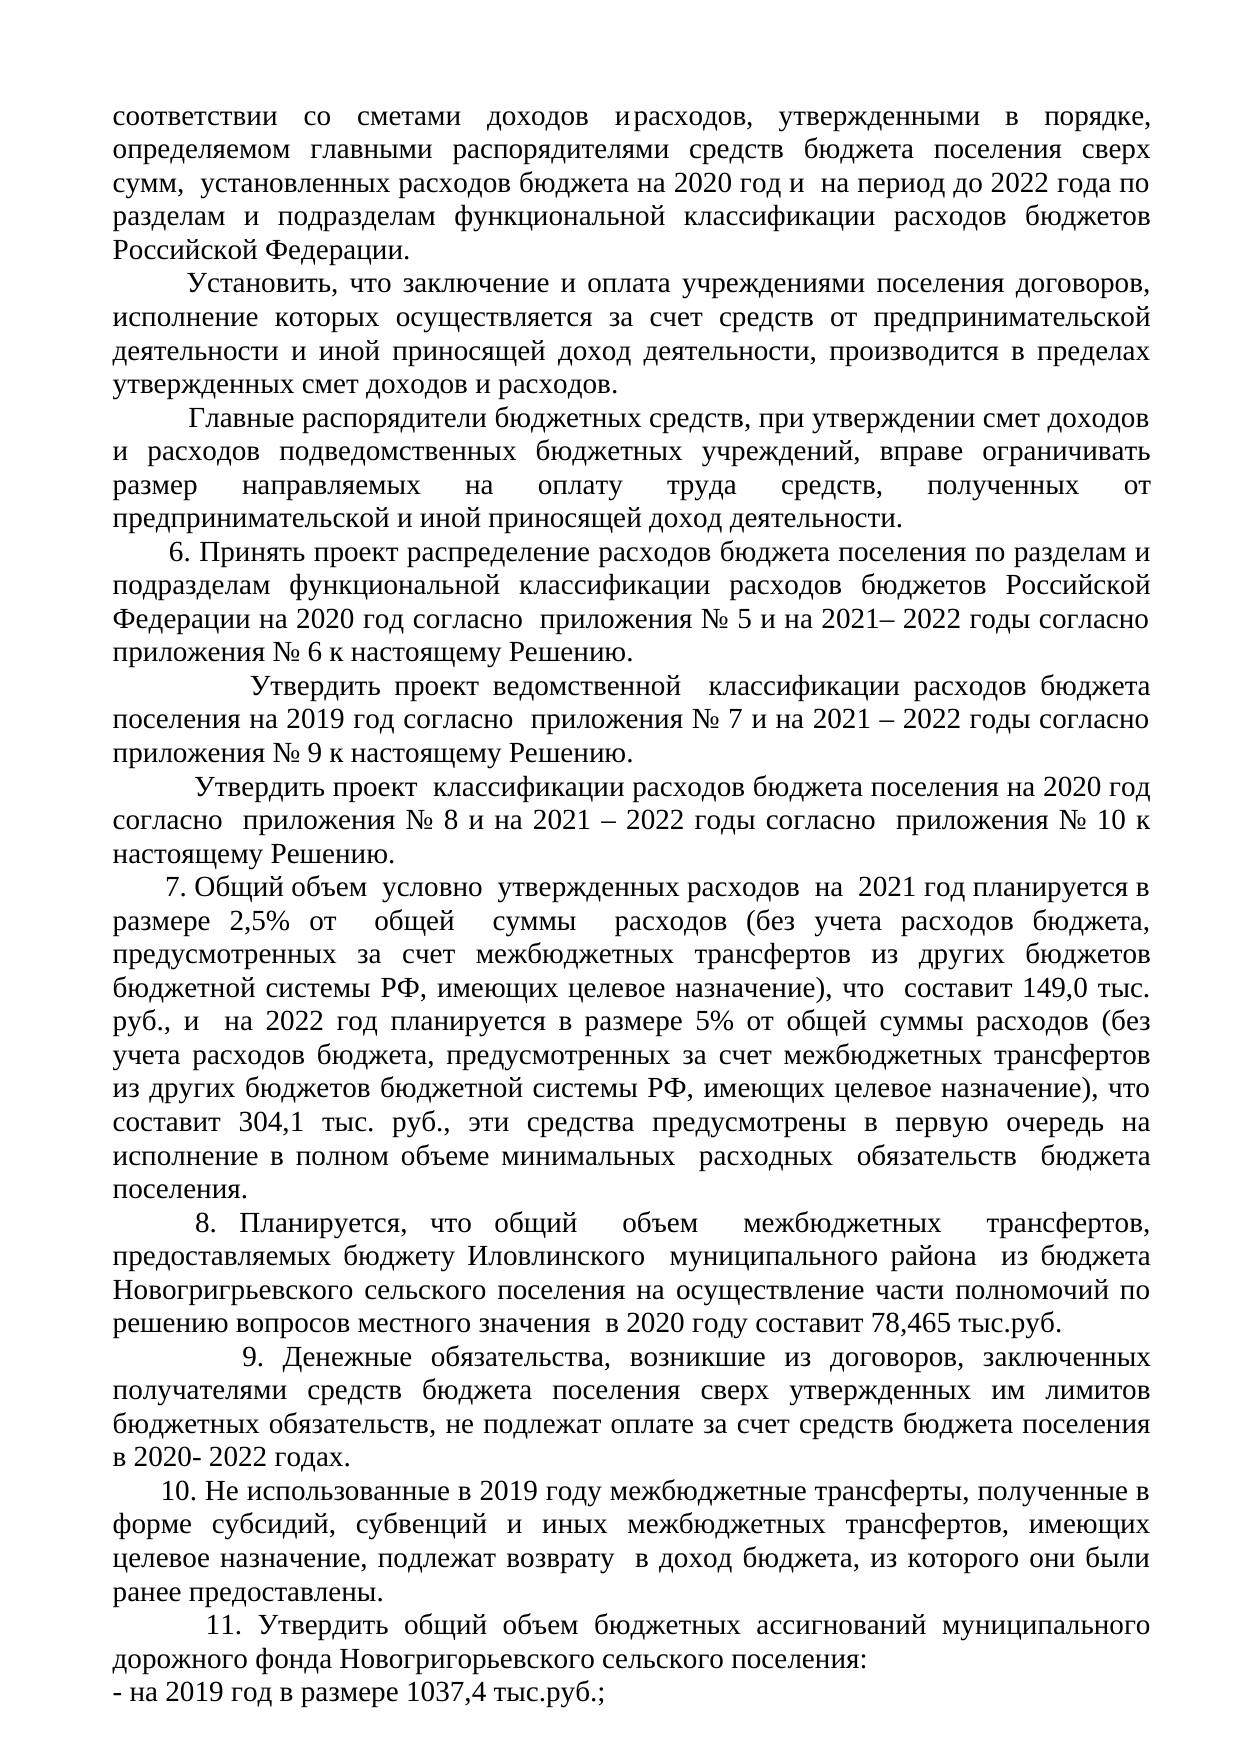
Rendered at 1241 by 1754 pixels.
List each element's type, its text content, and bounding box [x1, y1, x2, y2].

text Утвердить проект классификации расходов бюджета поселения на 2020 год согласно приложения № 8 и на 2021 – 2022 годы согласно приложения № 10 к настоящему Решению. [112, 769, 1152, 869]
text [112, 98, 1152, 266]
text Главные распорядители бюджетных средств, при утверждении смет доходов и расходов подведомственных бюджетных учреждений, вправе ограничивать размер направляемых на оплату труда средств, полученных от предпринимательской и иной приносящей доход деятельности. [112, 400, 1152, 534]
text - на 2019 год в размере 1037,4 тыс.руб.; [112, 1674, 1152, 1708]
text 11. Утвердить общий объем бюджетных ассигнований муниципального дорожного фонда Новогригорьевского сельского поселения: [112, 1607, 1152, 1674]
text 10. Не использованные в 2019 году межбюджетные трансферты, полученные в форме субсидий, субвенций и иных межбюджетных трансфертов, имеющих целевое назначение, подлежат возврату в доход бюджета, из которого они были ранее предоставлены. [112, 1473, 1152, 1607]
text Установить, что заключение и оплата учреждениями поселения договоров, исполнение которых осуществляется за счет средств от предпринимательской деятельности и иной приносящей доход деятельности, производится в пределах утвержденных смет доходов и расходов. [112, 266, 1152, 400]
text 9. Денежные обязательства, возникшие из договоров, заключенных получателями средств бюджета поселения сверх утвержденных им лимитов бюджетных обязательств, не подлежат оплате за счет средств бюджета поселения в 2020- 2022 годах. [112, 1339, 1152, 1473]
text 8. Планируется, что общий объем межбюджетных трансфертов, предоставляемых бюджету Иловлинского муниципального района из бюджета Новогригрьевского сельского поселения на осуществление части полномочий по решению вопросов местного значения в 2020 году составит 78,465 тыс.руб. [112, 1205, 1152, 1339]
text 6. Принять проект распределение расходов бюджета поселения по разделам и подразделам функциональной классификации расходов бюджетов Российской Федерации на 2020 год согласно приложения № 5 и на 2021– 2022 годы согласно приложения № 6 к настоящему Решению. [112, 534, 1152, 668]
text 7. Общий объем условно утвержденных расходов на 2021 год планируется в размере 2,5% от общей суммы расходов (без учета расходов бюджета, предусмотренных за счет межбюджетных трансфертов из других бюджетов бюджетной системы РФ, имеющих целевое назначение), что составит 149,0 тыс. руб., и на 2022 год планируется в размере 5% от общей суммы расходов (без учета расходов бюджета, предусмотренных за счет межбюджетных трансфертов из других бюджетов бюджетной системы РФ, имеющих целевое назначение), что составит 304,1 тыс. руб., эти средства предусмотрены в первую очередь на исполнение в полном объеме минимальных расходных обязательств бюджета поселения. [112, 869, 1152, 1205]
text Утвердить проект ведомственной классификации расходов бюджета поселения на 2019 год согласно приложения № 7 и на 2021 – 2022 годы согласно приложения № 9 к настоящему Решению. [112, 668, 1152, 769]
